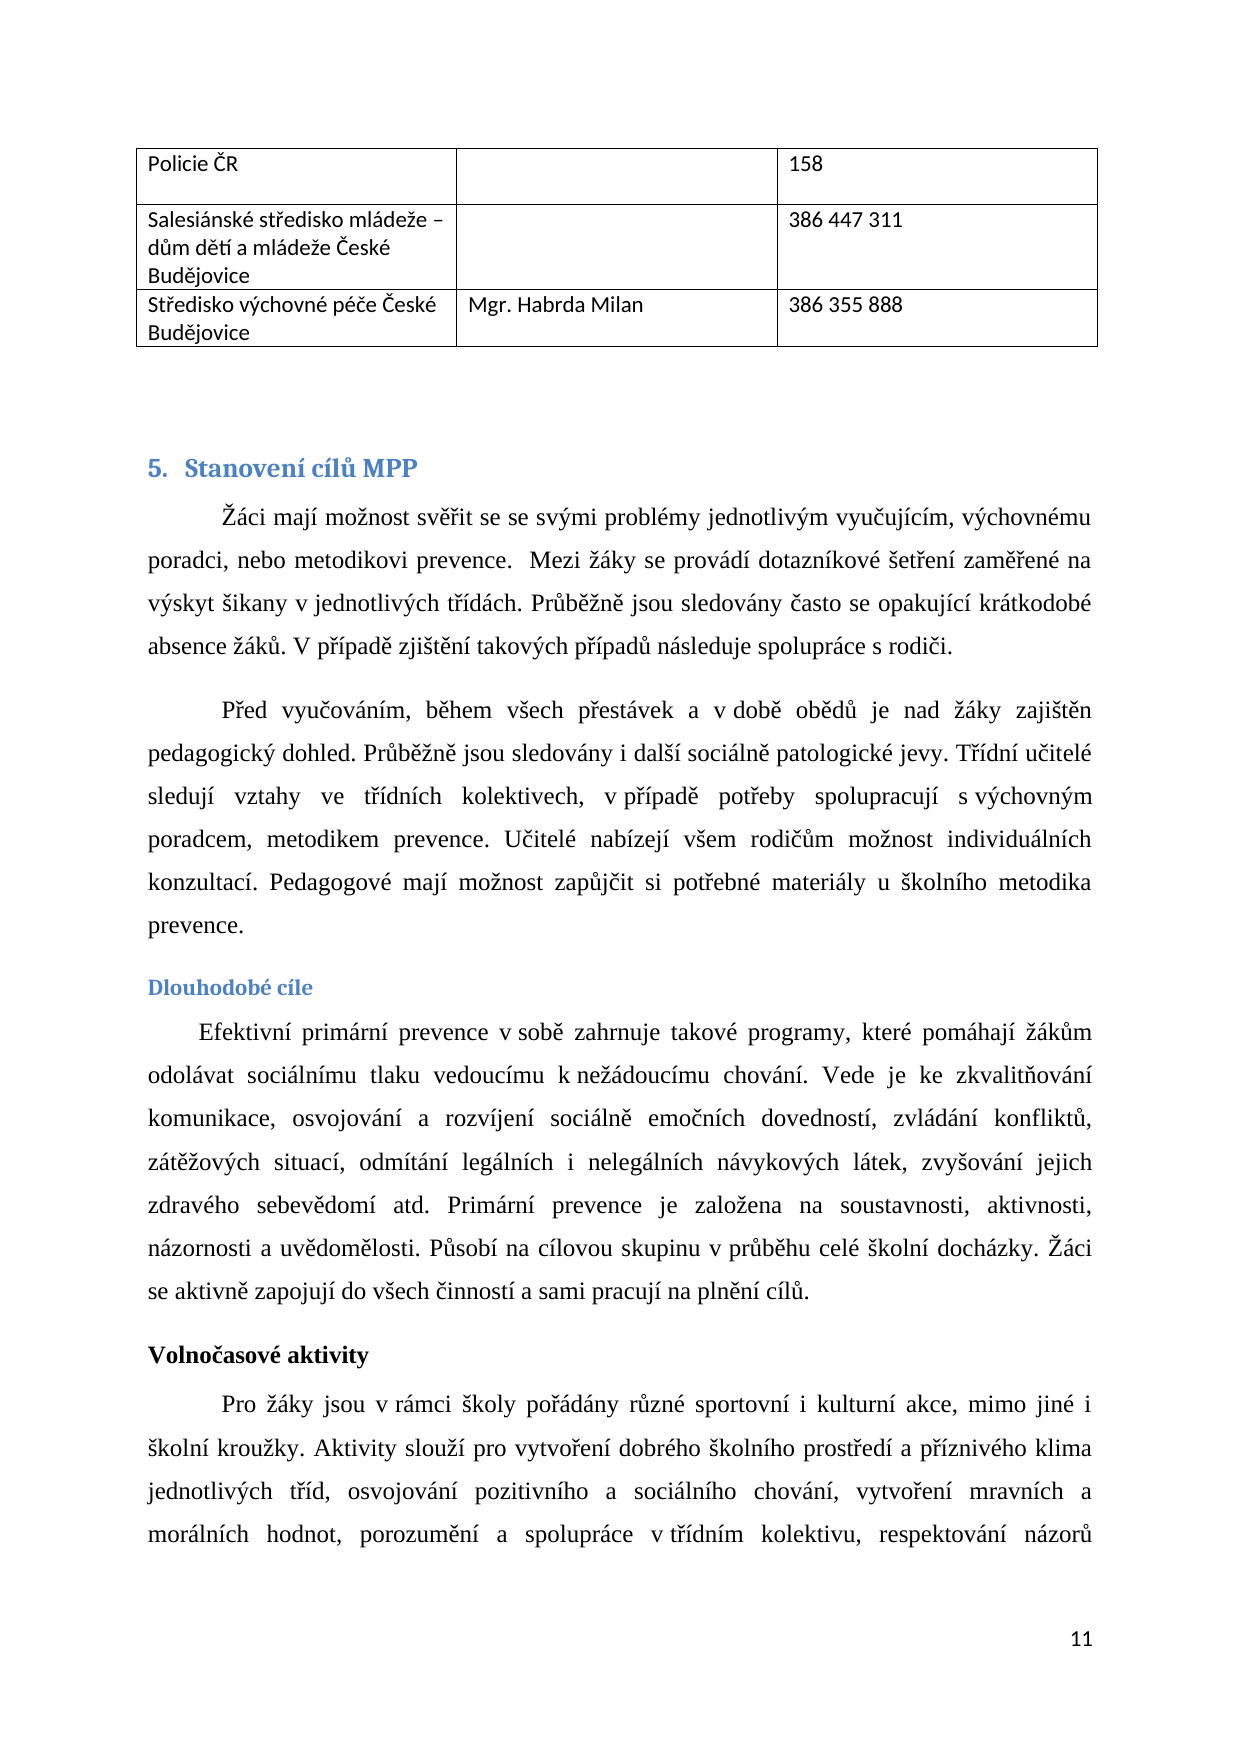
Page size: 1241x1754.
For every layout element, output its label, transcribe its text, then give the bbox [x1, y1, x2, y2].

table_cell Policie ČR [137, 149, 456, 204]
table_cell 158 [778, 149, 1097, 204]
table_cell 386 355 888 [778, 290, 1097, 346]
text Volnočasové aktivity [148, 1340, 1093, 1369]
table_cell Salesiánské středisko mládeže – dům dětí a mládeže České Budějovice [137, 205, 456, 289]
subtitle Stanovení cílů MPP [148, 453, 1093, 484]
table_cell [457, 205, 777, 289]
table_cell [457, 149, 777, 204]
text Žáci mají možnost svěřit se se svými problémy jednotlivým vyučujícím, výchovnému poradci, nebo metodikovi prevence. Mezi žáky se provádí dotazníkové šetření zaměřené na výskyt šikany v jednotlivých třídách. Průběžně jsou sledovány často se opakující krátkodobé absence žáků. V případě zjištění takových případů následuje spolupráce s rodiči. [148, 502, 1093, 660]
table_cell Mgr. Habrda Milan [457, 290, 777, 346]
table_cell 386 447 311 [778, 205, 1097, 289]
subtitle Dlouhodobé cíle [148, 974, 1093, 1001]
text Před vyučováním, během všech přestávek a v době obědů je nad žáky zajištěn pedagogický dohled. Průběžně jsou sledovány i další sociálně patologické jevy. Třídní učitelé sledují vztahy ve třídních kolektivech, v případě potřeby spolupracují s výchovným poradcem, metodikem prevence. Učitelé nabízejí všem rodičům možnost individuálních konzultací. Pedagogové mají možnost zapůjčit si potřebné materiály u školního metodika prevence. [148, 695, 1093, 939]
table_cell Středisko výchovné péče České Budějovice [137, 290, 456, 346]
text Efektivní primární prevence v sobě zahrnuje takové programy, které pomáhají žákům odolávat sociálnímu tlaku vedoucímu k nežádoucímu chování. Vede je ke zkvalitňování komunikace, osvojování a rozvíjení sociálně emočních dovedností, zvládání konfliktů, zátěžových situací, odmítání legálních i nelegálních návykových látek, zvyšování jejich zdravého sebevědomí atd. Primární prevence je založena na soustavnosti, aktivnosti, názornosti a uvědomělosti. Působí na cílovou skupinu v průběhu celé školní docházky. Žáci se aktivně zapojují do všech činností a sami pracují na plnění cílů. [148, 1017, 1093, 1305]
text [148, 1389, 1093, 1548]
